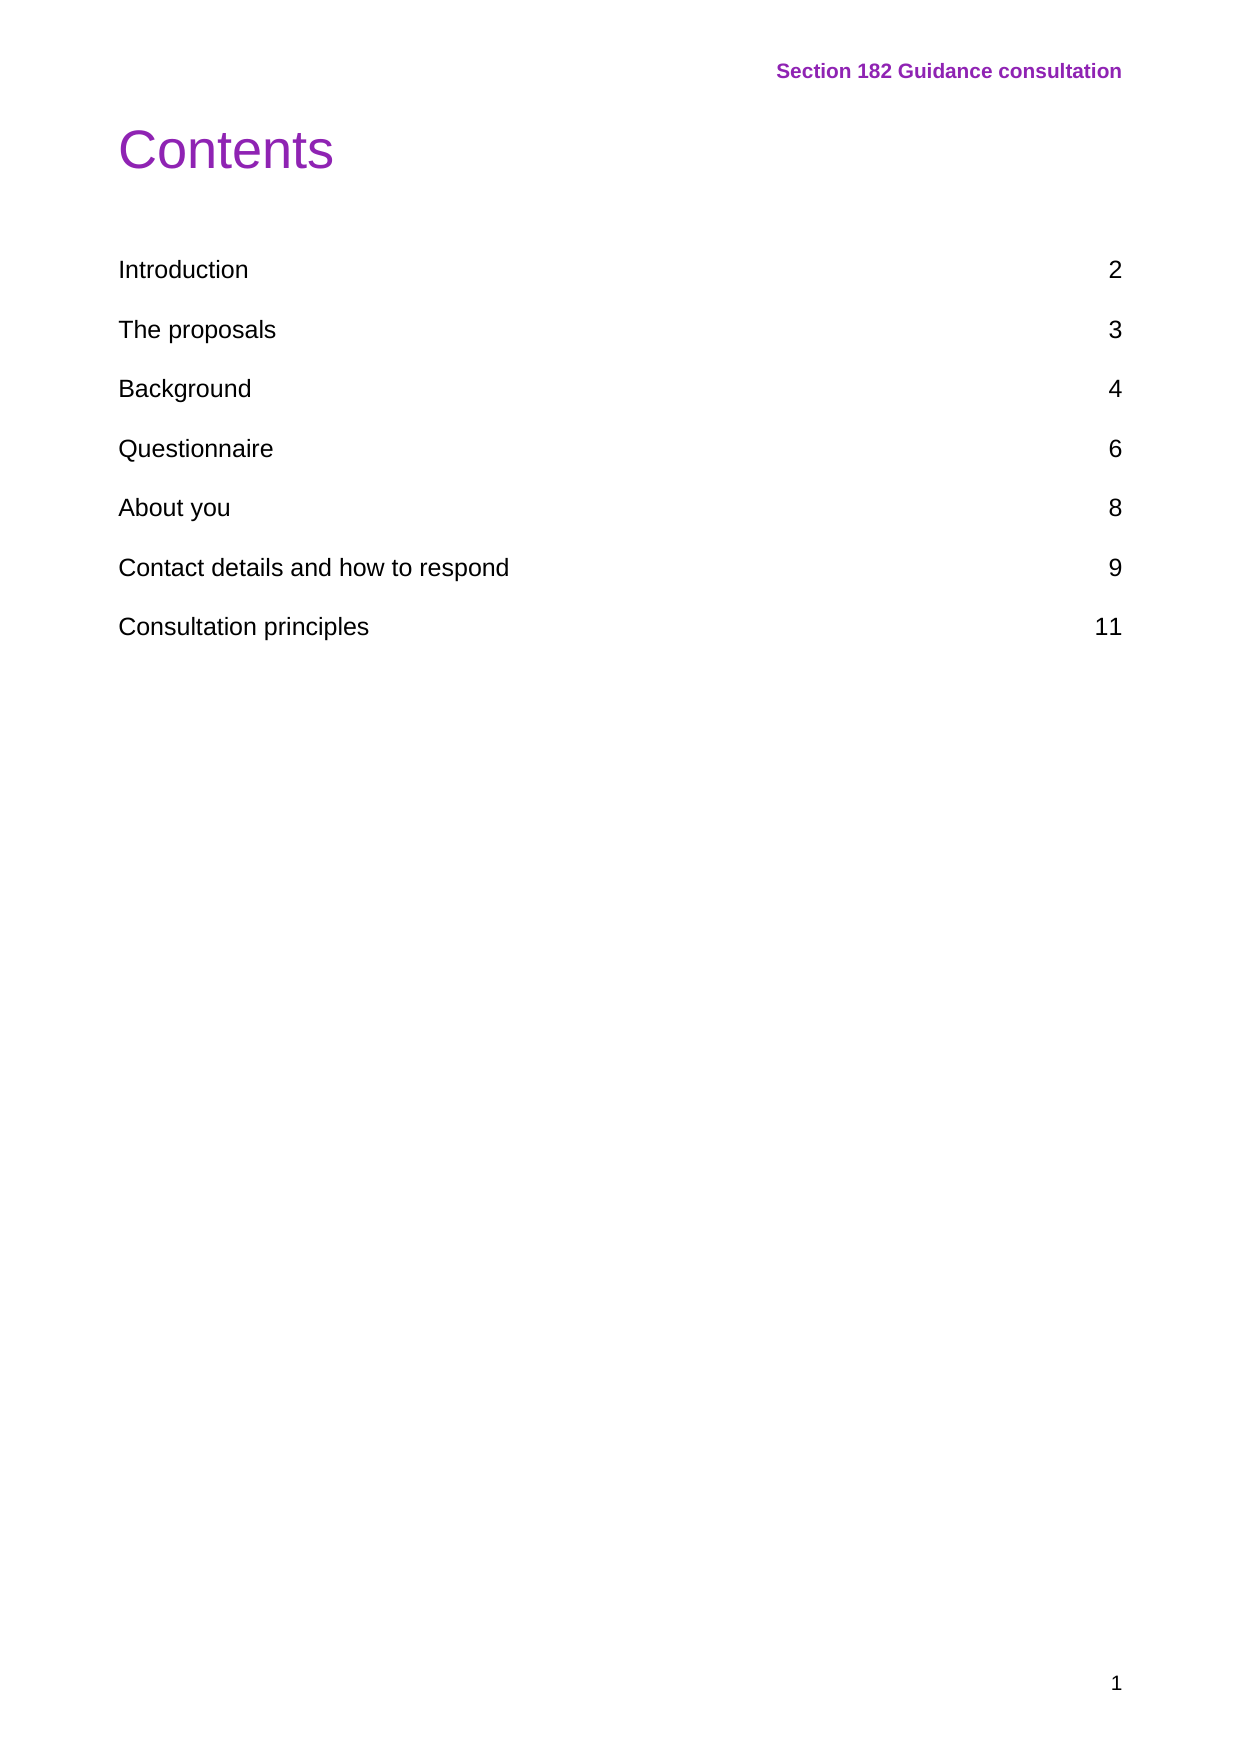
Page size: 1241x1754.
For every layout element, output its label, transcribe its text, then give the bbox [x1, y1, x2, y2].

text The proposals 3 [118, 315, 1122, 344]
text Questionnaire 6 [118, 434, 1122, 463]
text Introduction 2 [118, 255, 1122, 284]
text Contact details and how to respond 9 [118, 553, 1122, 582]
text Background 4 [118, 374, 1122, 403]
subtitle Contents [118, 118, 1122, 180]
text Consultation principles 11 [118, 612, 1122, 641]
text About you 8 [118, 493, 1122, 522]
